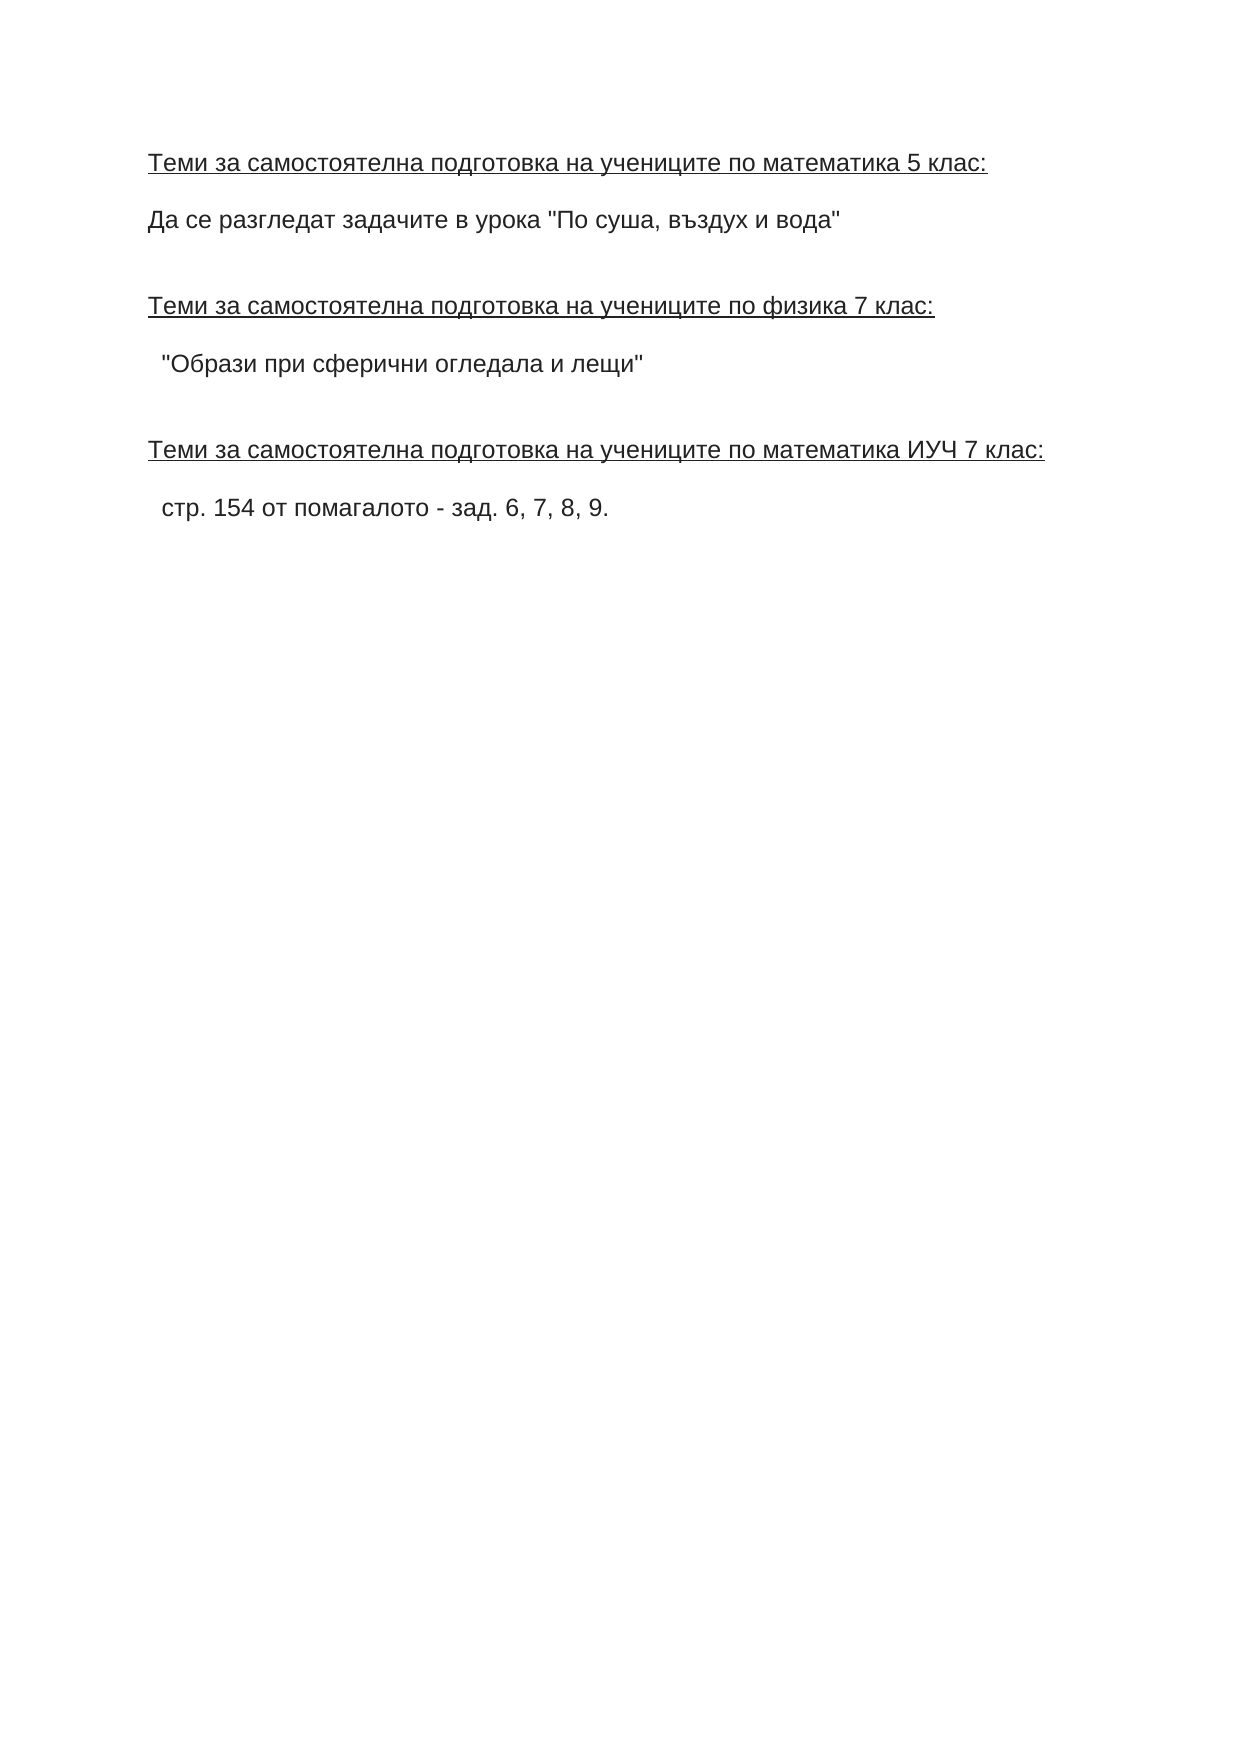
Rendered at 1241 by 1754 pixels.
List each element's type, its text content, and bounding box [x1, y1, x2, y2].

text Теми за самостоятелна подготовка на учениците по физика 7 клас: [148, 291, 1093, 320]
text стр. 154 от помагалото - зад. 6, 7, 8, 9. [148, 493, 1093, 521]
text "Образи при сферични огледала и лещи" [148, 349, 1093, 378]
text Теми за самостоятелна подготовка на учениците по математика ИУЧ 7 клас: [148, 435, 1093, 464]
text Да се разгледат задачите в урока "По суша, въздух и вода" [148, 205, 1093, 234]
text Теми за самостоятелна подготовка на учениците по математика 5 клас: [148, 148, 1093, 176]
